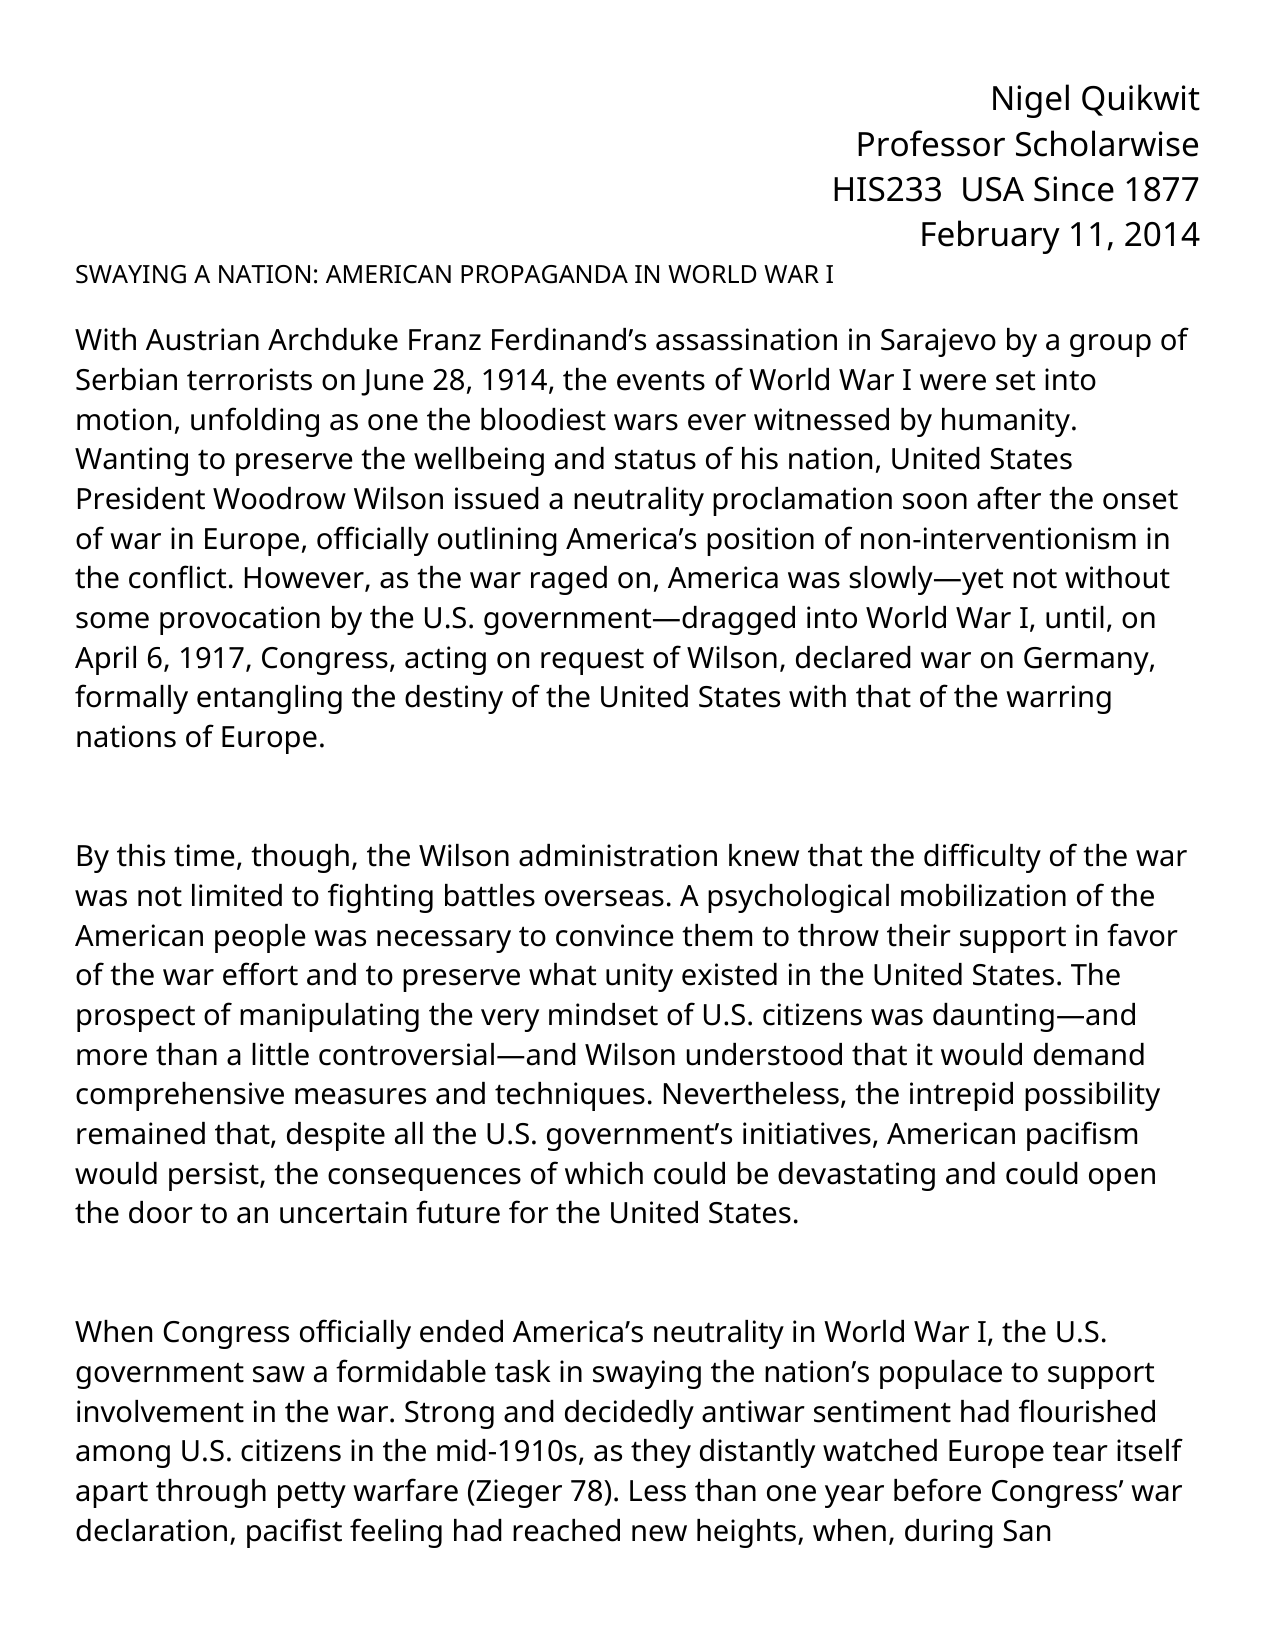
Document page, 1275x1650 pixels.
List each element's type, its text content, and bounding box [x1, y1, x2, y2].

text Nigel Quikwit [75, 75, 1200, 120]
text SWAYING A NATION: AMERICAN PROPAGANDA IN WORLD WAR I [75, 257, 1200, 291]
text By this time, though, the Wilson administration knew that the difficulty of the war was not limited to fighting battles overseas. A psychological mobilization of the American people was necessary to convince them to throw their support in favor of the war effort and to preserve what unity existed in the United States. The prospect of manipulating the very mindset of U.S. citizens was daunting—and more than a little controversial—and Wilson understood that it would demand comprehensive measures and techniques. Nevertheless, the intrepid possibility remained that, despite all the U.S. government’s initiatives, American pacifism would persist, the consequences of which could be devastating and could open the door to an uncertain future for the United States. [75, 835, 1200, 1232]
text HIS233 USA Since 1877 [75, 166, 1200, 211]
text With Austrian Archduke Franz Ferdinand’s assassination in Sarajevo by a group of Serbian terrorists on June 28, 1914, the events of World War I were set into motion, unfolding as one the bloodiest wars ever witnessed by humanity. Wanting to preserve the wellbeing and status of his nation, United States President Woodrow Wilson issued a neutrality proclamation soon after the onset of war in Europe, officially outlining America’s position of non-interventionism in the conflict. However, as the war raged on, America was slowly—yet not without some provocation by the U.S. government—dragged into World War I, until, on April 6, 1917, Congress, acting on request of Wilson, declared war on Germany, formally entangling the destiny of the United States with that of the warring nations of Europe. [75, 319, 1200, 756]
text February 11, 2014 [75, 211, 1200, 257]
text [75, 1312, 1200, 1550]
text Professor Scholarwise [75, 120, 1200, 166]
